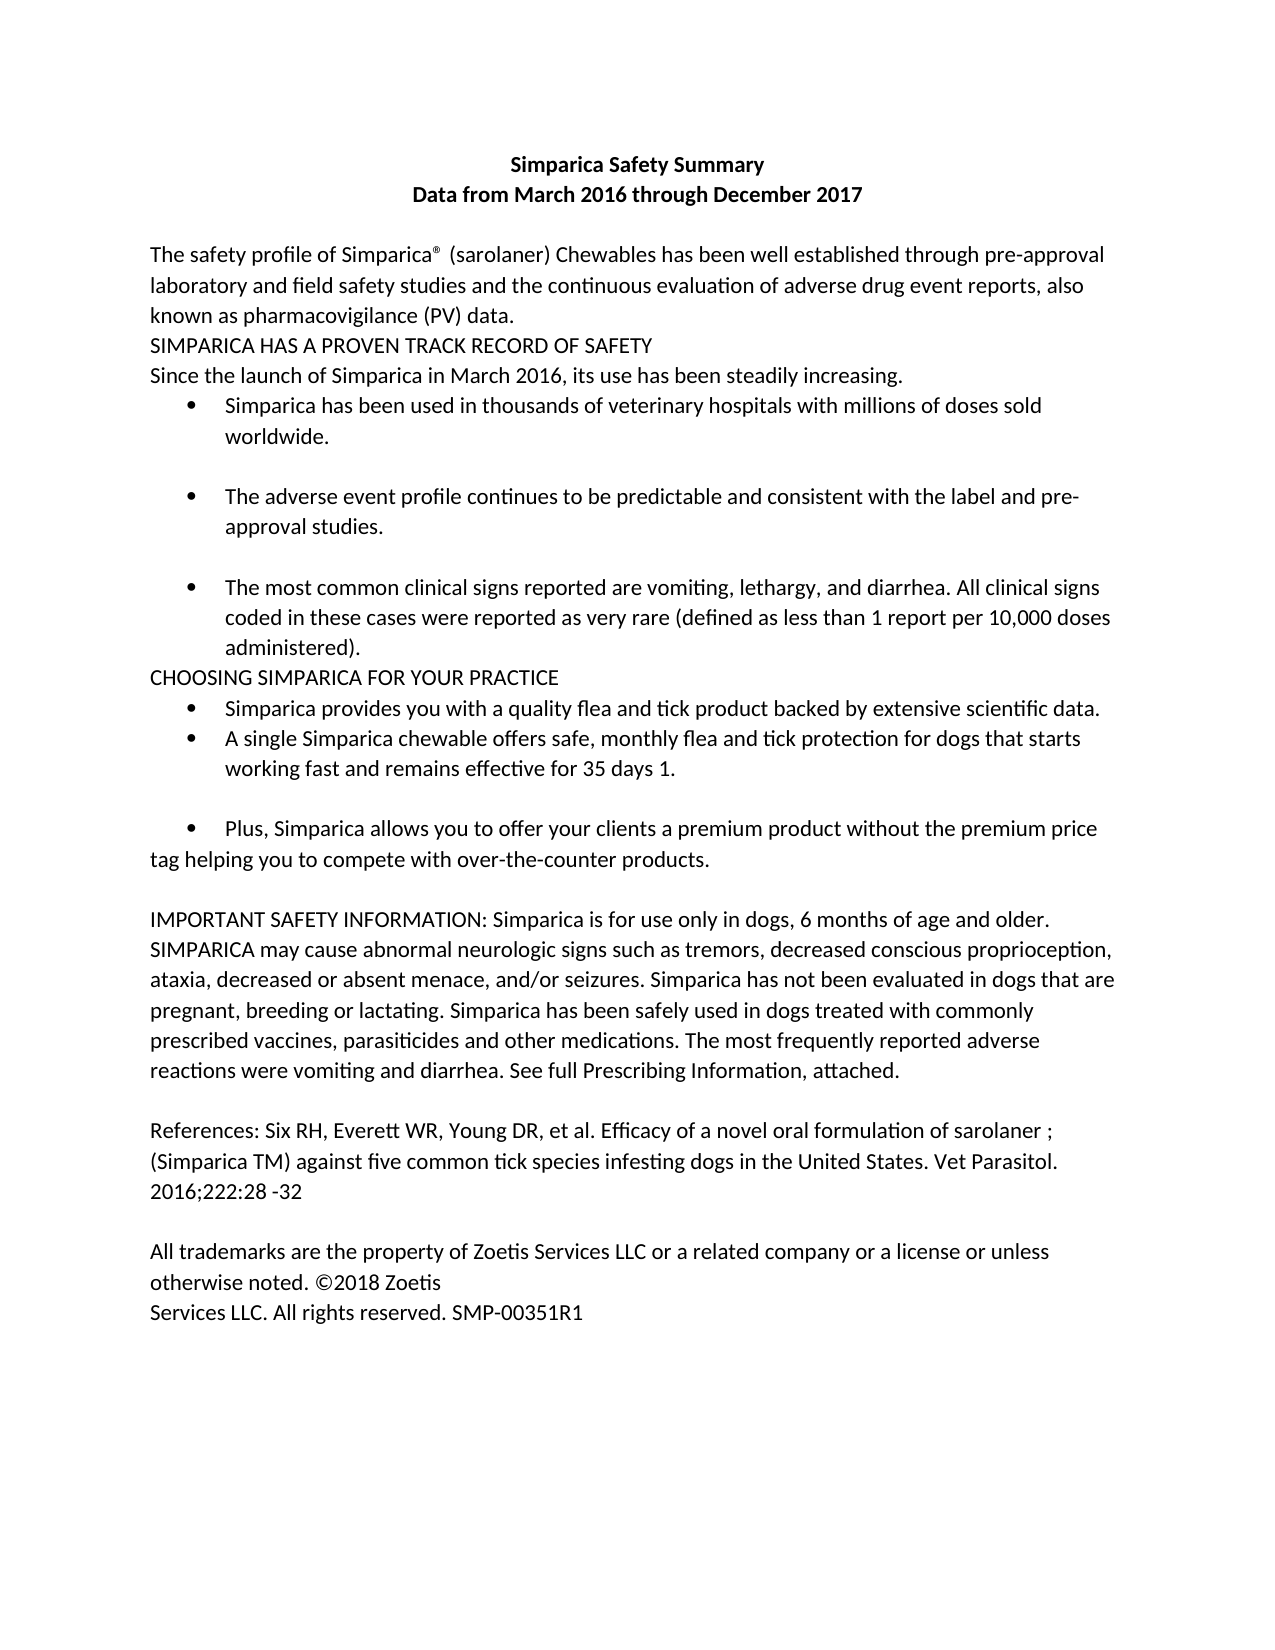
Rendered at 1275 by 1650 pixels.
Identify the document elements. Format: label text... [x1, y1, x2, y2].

text known as pharmacovigilance (PV) data. [150, 301, 1125, 329]
list Simparica provides you with a quality flea and tick product backed by extensive scientific data. [187, 694, 1125, 722]
text Services LLC. All rights reserved. SMP-00351R1 [150, 1298, 1125, 1326]
text IMPORTANT SAFETY INFORMATION: Simparica is for use only in dogs, 6 months of age and older. [150, 905, 1125, 933]
text SIMPARICA HAS A PROVEN TRACK RECORD OF SAFETY [150, 331, 1125, 359]
list coded in these cases were reported as very rare (defined as less than 1 report per 10,000 doses [225, 603, 1125, 631]
text References: Six RH, Everett WR, Young DR, et al. Efficacy of a novel oral formulation of sarolaner ;(Simparica TM) against five common tick species infesting dogs in the United States. Vet Parasitol. 2016;222:28 -32 [150, 1117, 1125, 1205]
text The safety profile of Simparica® (sarolaner) Chewables has been well established through pre-approval [150, 241, 1125, 269]
list A single Simparica chewable offers safe, monthly flea and tick protection for dogs that starts working fast and remains effective for 35 days 1. [187, 724, 1125, 782]
text All trademarks are the property of Zoetis Services LLC or a related company or a license or unless otherwise noted. ©2018 Zoetis [150, 1237, 1125, 1296]
text Simparica Safety Summary [150, 150, 1125, 178]
text laboratory and field safety studies and the continuous evaluation of adverse drug event reports, also [150, 271, 1125, 299]
list Simparica has been used in thousands of veterinary hospitals with millions of doses sold worldwide. [187, 392, 1125, 450]
text pregnant, breeding or lactating. Simparica has been safely used in dogs treated with commonly [150, 996, 1125, 1024]
text Since the launch of Simparica in March 2016, its use has been steadily increasing. [150, 361, 1125, 389]
text SIMPARICA may cause abnormal neurologic signs such as tremors, decreased conscious proprioception, [150, 935, 1125, 963]
list The most common clinical signs reported are vomiting, lethargy, and diarrhea. All clinical signs [187, 573, 1125, 601]
list administered). [225, 633, 1125, 661]
text reactions were vomiting and diarrhea. See full Prescribing Information, attached. [150, 1056, 1125, 1084]
list The adverse event profile continues to be predictable and consistent with the label and pre- [187, 482, 1125, 510]
text Data from March 2016 through December 2017 [150, 180, 1125, 208]
text tag helping you to compete with over-the-counter products. [150, 845, 1125, 873]
list Plus, Simparica allows you to offer your clients a premium product without the premium price [187, 814, 1125, 843]
text prescribed vaccines, parasiticides and other medications. The most frequently reported adverse [150, 1026, 1125, 1054]
text ataxia, decreased or absent menace, and/or seizures. Simparica has not been evaluated in dogs that are [150, 966, 1125, 994]
text CHOOSING SIMPARICA FOR YOUR PRACTICE [150, 663, 1125, 692]
list approval studies. [225, 512, 1125, 541]
